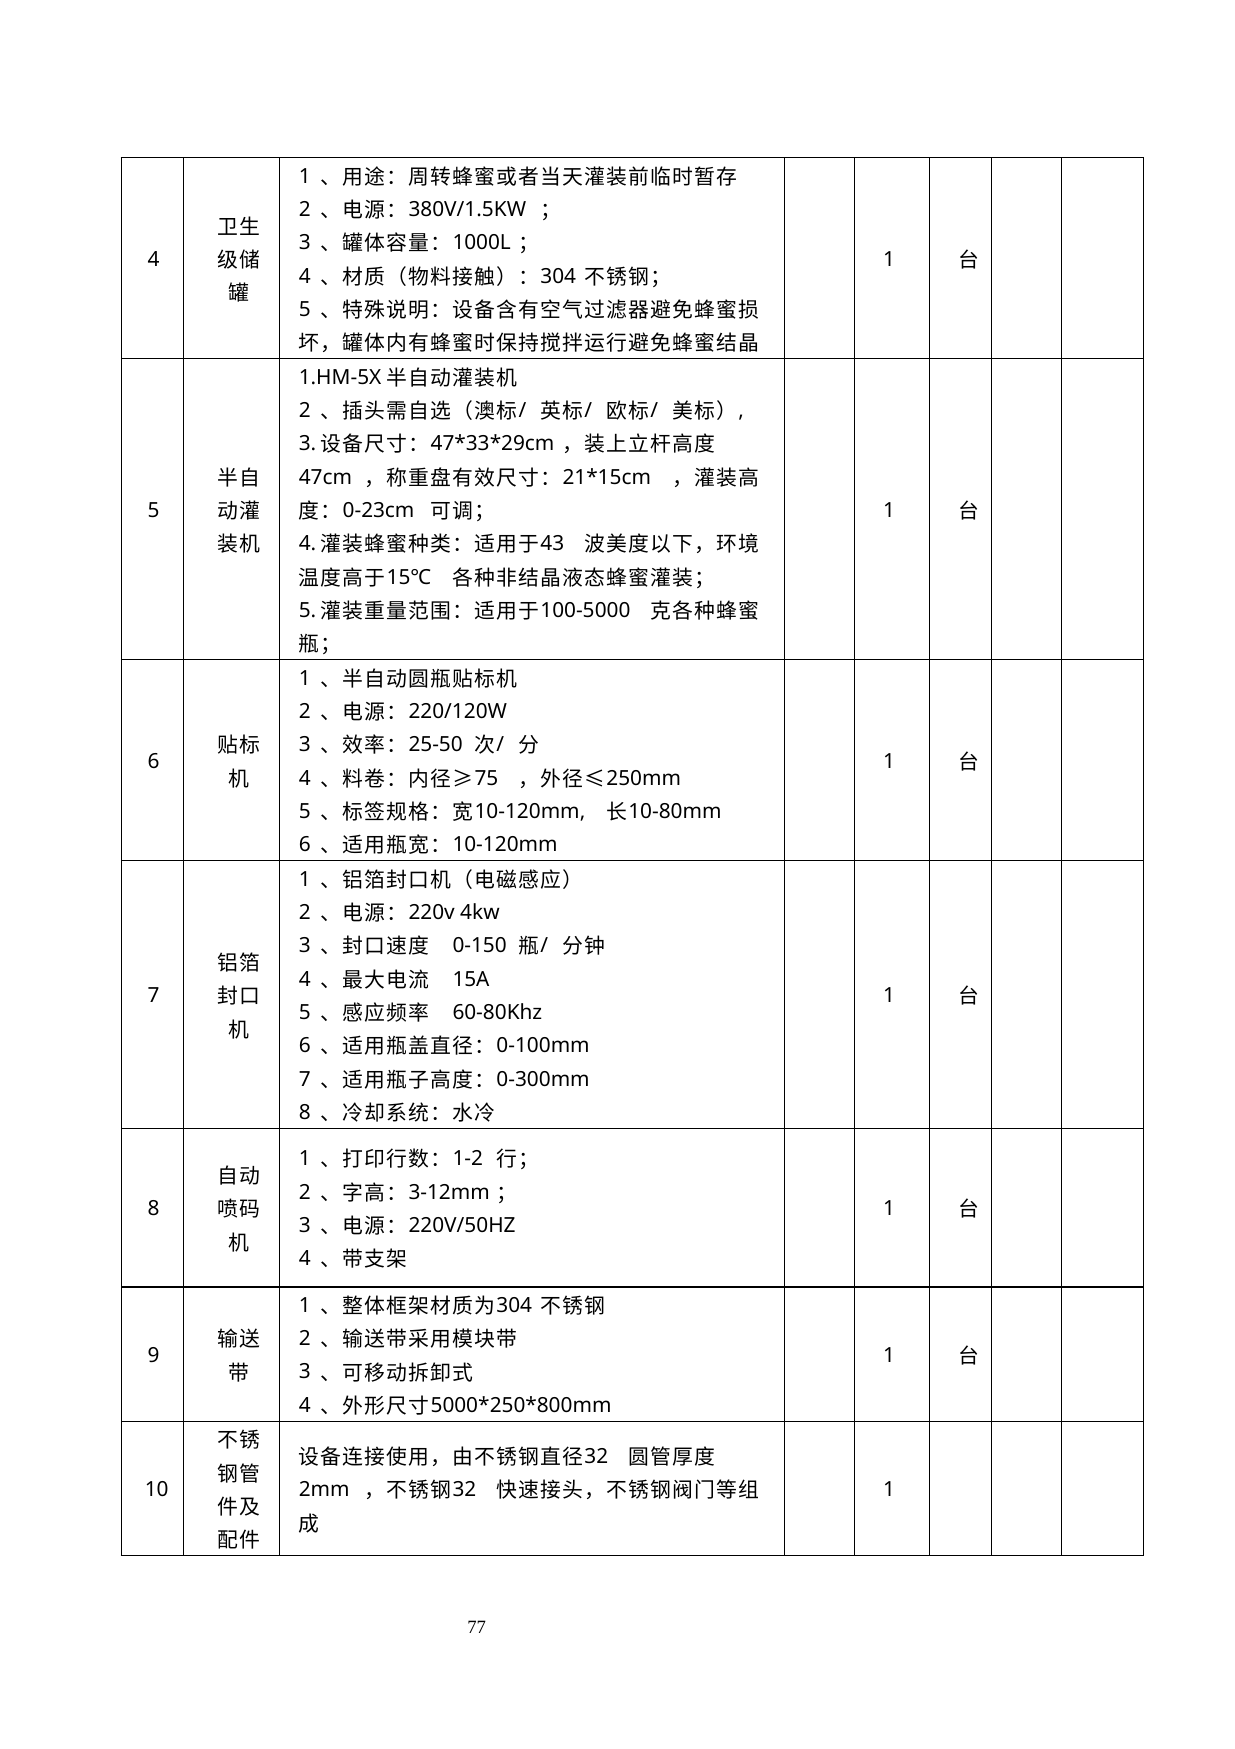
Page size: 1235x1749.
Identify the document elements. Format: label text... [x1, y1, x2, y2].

table_cell [785, 1422, 854, 1555]
table_cell 8 [122, 1129, 183, 1286]
table_cell 5 [122, 359, 183, 659]
table_cell 1、打印行数：1-2行； 2、字高：3-12mm； 3、电源：220V/50HZ 4、带支架 [280, 1129, 784, 1286]
table_cell [992, 158, 1061, 358]
table_cell [1062, 660, 1143, 860]
table_cell 台 [930, 1288, 991, 1421]
table_cell 1 [855, 1422, 929, 1555]
table_cell 1、用途：周转蜂蜜或者当天灌装前临时暂存 2、电源：380V/1.5KW； 3、罐体容量：1000L； 4、材质（物料接触）：304不锈钢； 5、特殊说明：设备含有空气过滤器避免蜂蜜损坏，罐体内有蜂蜜时保持搅拌运行避免蜂蜜结晶 [280, 158, 784, 358]
table_cell 台 [930, 1129, 991, 1286]
table_cell [785, 1129, 854, 1286]
table_cell [1062, 158, 1143, 358]
table_cell [785, 1288, 854, 1421]
table_cell [992, 1288, 1061, 1421]
table_cell 1 [855, 158, 929, 358]
table_cell [1062, 1129, 1143, 1286]
table_cell 1、半自动圆瓶贴标机 2、电源：220/120W 3、效率：25-50次/分 4、料卷：内径≥75，外径≤250mm 5、标签规格：宽10-120mm,长10-80mm 6、适用瓶宽：10-120mm [280, 660, 784, 860]
table_cell [1062, 861, 1143, 1128]
table_cell 7 [122, 861, 183, 1128]
table_cell 台 [930, 359, 991, 659]
table_cell 自动喷码机 [184, 1129, 279, 1286]
table_cell 1 [855, 1288, 929, 1421]
table_cell 输送带 [184, 1288, 279, 1421]
table_cell 1 [855, 861, 929, 1128]
table_cell 4 [122, 158, 183, 358]
table_cell [785, 359, 854, 659]
table_cell [1062, 1422, 1143, 1555]
table_cell [992, 359, 1061, 659]
table_cell 不锈钢管件及配件 [184, 1422, 279, 1555]
table_cell [1062, 359, 1143, 659]
table_cell 1、铝箔封口机（电磁感应） 2、电源：220v 4kw 3、封口速度 0-150瓶/分钟 4、最大电流 15A 5、感应频率 60-80Khz 6、适用瓶盖直径：0-100mm 7、适用瓶子高度：0-300mm 8、冷却系统：水冷 [280, 861, 784, 1128]
table_cell 台 [930, 861, 991, 1128]
table_cell 台 [930, 660, 991, 860]
table_cell [785, 861, 854, 1128]
table_cell 贴标机 [184, 660, 279, 860]
table_cell 1、整体框架材质为304不锈钢 2、输送带采用模块带 3、可移动拆卸式 4、外形尺寸5000*250*800mm [280, 1288, 784, 1421]
table_cell 9 [122, 1288, 183, 1421]
table_cell 6 [122, 660, 183, 860]
table_cell [930, 1422, 991, 1555]
table_cell [1062, 1288, 1143, 1421]
table_cell [785, 660, 854, 860]
table_cell 台 [930, 158, 991, 358]
table_cell 1 [855, 660, 929, 860]
table_cell [992, 1422, 1061, 1555]
table_cell 1 [855, 1129, 929, 1286]
table_cell 1.HM-5X半自动灌装机 2、插头需自选（澳标/英标/欧标/美标）, 3.设备尺寸：47*33*29cm，装上立杆高度47cm，称重盘有效尺寸：21*15cm，灌装高度：0-23cm可调； 4.灌装蜂蜜种类：适用于43波美度以下，环境温度高于15℃各种非结晶液态蜂蜜灌装； 5.灌装重量范围：适用于100-5000克各种蜂蜜瓶； [280, 359, 784, 659]
table_cell 10 [122, 1422, 183, 1555]
table_cell [992, 861, 1061, 1128]
table_cell 卫生级储罐 [184, 158, 279, 358]
table_cell 铝箔封口机 [184, 861, 279, 1128]
table_cell [992, 660, 1061, 860]
table_cell [785, 158, 854, 358]
table_cell [992, 1129, 1061, 1286]
table_cell 设备连接使用，由不锈钢直径32圆管厚度2mm，不锈钢32快速接头，不锈钢阀门等组成 [280, 1422, 784, 1555]
table_cell 1 [855, 359, 929, 659]
table_cell 半自动灌装机 [184, 359, 279, 659]
